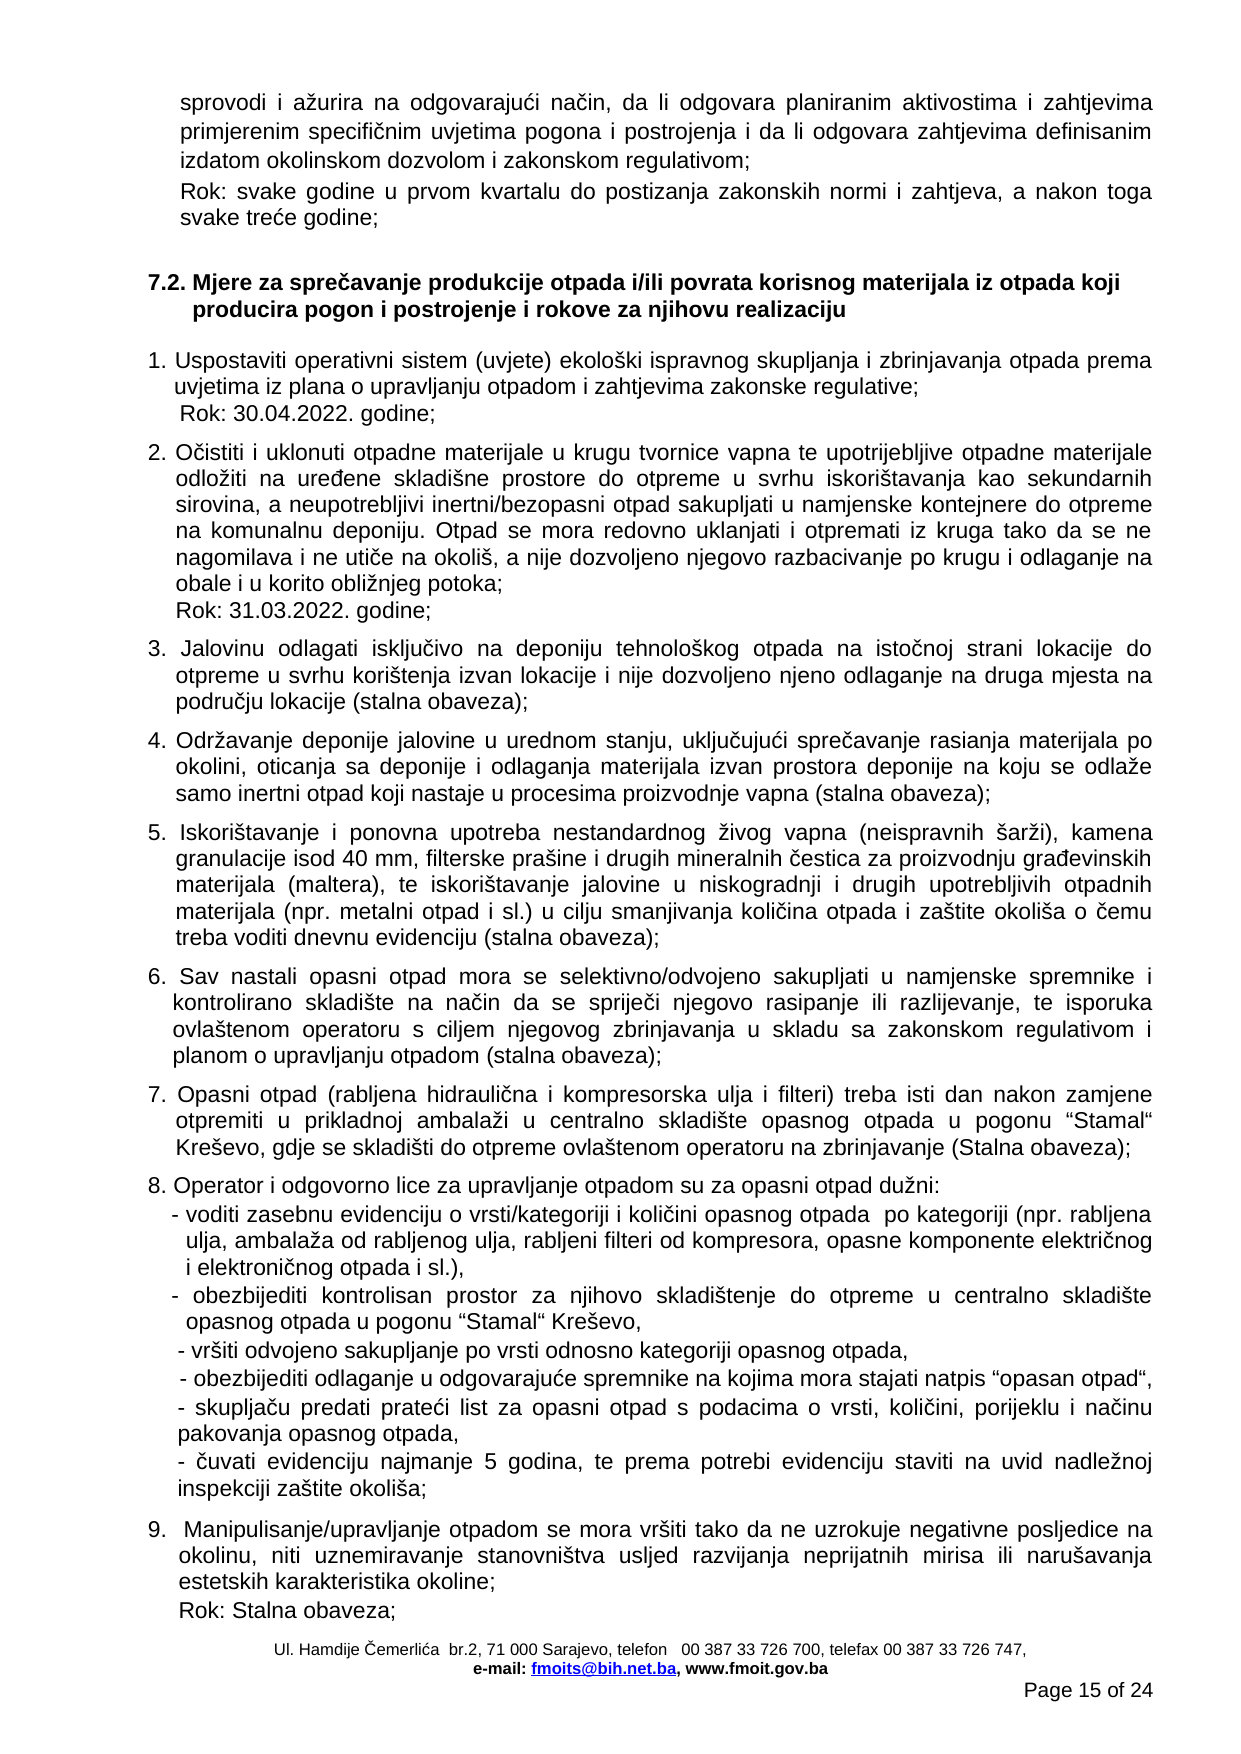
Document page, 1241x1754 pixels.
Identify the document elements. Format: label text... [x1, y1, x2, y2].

text 6. Sav nastali opasni otpad mora se selektivno/odvojeno sakupljati u namjenske spremnike i kontrolirano skladište na način da se spriječi njegovo rasipanje ili razlijevanje, te isporuka ovlaštenom operatoru s ciljem njegovog zbrinjavanja u skladu sa zakonskom regulativom i planom o upravljanju otpadom (stalna obaveza); [148, 963, 1153, 1068]
text - skupljaču predati prateći list za opasni otpad s podacima o vrsti, količini, porijeklu i načinu pakovanja opasnog otpada, [148, 1393, 1153, 1446]
text 7. Opasni otpad (rabljena hidraulična i kompresorska ulja i filteri) treba isti dan nakon zamjene otpremiti u prikladnoj ambalaži u centralno skladište opasnog otpada u pogonu “Stamal“ Kreševo, gdje se skladišti do otpreme ovlaštenom operatoru na zbrinjavanje (Stalna obaveza); [148, 1081, 1153, 1160]
text 9. Manipulisanje/upravljanje otpadom se mora vršiti tako da ne uzrokuje negativne posljedice na okolinu, niti uznemiravanje stanovništva usljed razvijanja neprijatnih mirisa ili narušavanja estetskih karakteristika okoline; [148, 1516, 1153, 1595]
text 4. Održavanje deponije jalovine u urednom stanju, uključujući sprečavanje rasianja materijala po okolini, oticanja sa deponije i odlaganja materijala izvan prostora deponije na koju se odlaže samo inertni otpad koji nastaje u procesima proizvodnje vapna (stalna obaveza); [148, 727, 1153, 806]
text - vršiti odvojeno sakupljanje po vrsti odnosno kategoriji opasnog otpada, [148, 1337, 1153, 1363]
text - obezbijediti odlaganje u odgovarajuće spremnike na kojima mora stajati natpis “opasan otpad“, [148, 1365, 1153, 1391]
text - čuvati evidenciju najmanje 5 godina, te prema potrebi evidenciju staviti na uvid nadležnoj inspekciji zaštite okoliša; [148, 1448, 1153, 1501]
text 1. Uspostaviti operativni sistem (uvjete) ekološki ispravnog skupljanja i zbrinjavanja otpada prema uvjetima iz plana o upravljanju otpadom i zahtjevima zakonske regulative; [148, 347, 1153, 399]
text Rok: 31.03.2022. godine; [148, 597, 1153, 623]
text Rok: svake godine u prvom kvartalu do postizanja zakonskih normi i zahtjeva, a nakon toga svake treće godine; [148, 178, 1153, 230]
text 8. Operator i odgovorno lice za upravljanje otpadom su za opasni otpad dužni: [148, 1172, 1153, 1199]
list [148, 89, 1153, 173]
text Rok: 30.04.2022. godine; [148, 399, 1153, 426]
text 3. Jalovinu odlagati isključivo na deponiju tehnološkog otpada na istočnoj strani lokacije do otpreme u svrhu korištenja izvan lokacije i nije dozvoljeno njeno odlaganje na druga mjesta na području lokacije (stalna obaveza); [148, 635, 1153, 714]
text 7.2. Mjere za sprečavanje produkcije otpada i/ili povrata korisnog materijala iz otpada koji producira pogon i postrojenje i rokove za njihovu realizaciju [148, 269, 1153, 322]
text - voditi zasebnu evidenciju o vrsti/kategoriji i količini opasnog otpada po kategoriji (npr. rabljena ulja, ambalaža od rabljenog ulja, rabljeni filteri od kompresora, opasne komponente električnog i elektroničnog otpada i sl.), [148, 1201, 1153, 1280]
text 2. Očistiti i uklonuti otpadne materijale u krugu tvornice vapna te upotrijebljive otpadne materijale odložiti na uređene skladišne prostore do otpreme u svrhu iskorištavanja kao sekundarnih sirovina, a neupotrebljivi inertni/bezopasni otpad sakupljati u namjenske kontejnere do otpreme na komunalnu deponiju. Otpad se mora redovno uklanjati i otpremati iz kruga tako da se ne nagomilava i ne utiče na okoliš, a nije dozvoljeno njegovo razbacivanje po krugu i odlaganje na obale i u korito obližnjeg potoka; [148, 438, 1153, 597]
text 5. Iskorištavanje i ponovna upotreba nestandardnog živog vapna (neispravnih šarži), kamena granulacije isod 40 mm, filterske prašine i drugih mineralnih čestica za proizvodnju građevinskih materijala (maltera), te iskorištavanje jalovine u niskogradnji i drugih upotrebljivih otpadnih materijala (npr. metalni otpad i sl.) u cilju smanjivanja količina otpada i zaštite okoliša o čemu treba voditi dnevnu evidenciju (stalna obaveza); [148, 818, 1153, 950]
text - obezbijediti kontrolisan prostor za njihovo skladištenje do otpreme u centralno skladište opasnog otpada u pogonu “Stamal“ Kreševo, [148, 1282, 1153, 1334]
text Rok: Stalna obaveza; [148, 1597, 1153, 1623]
